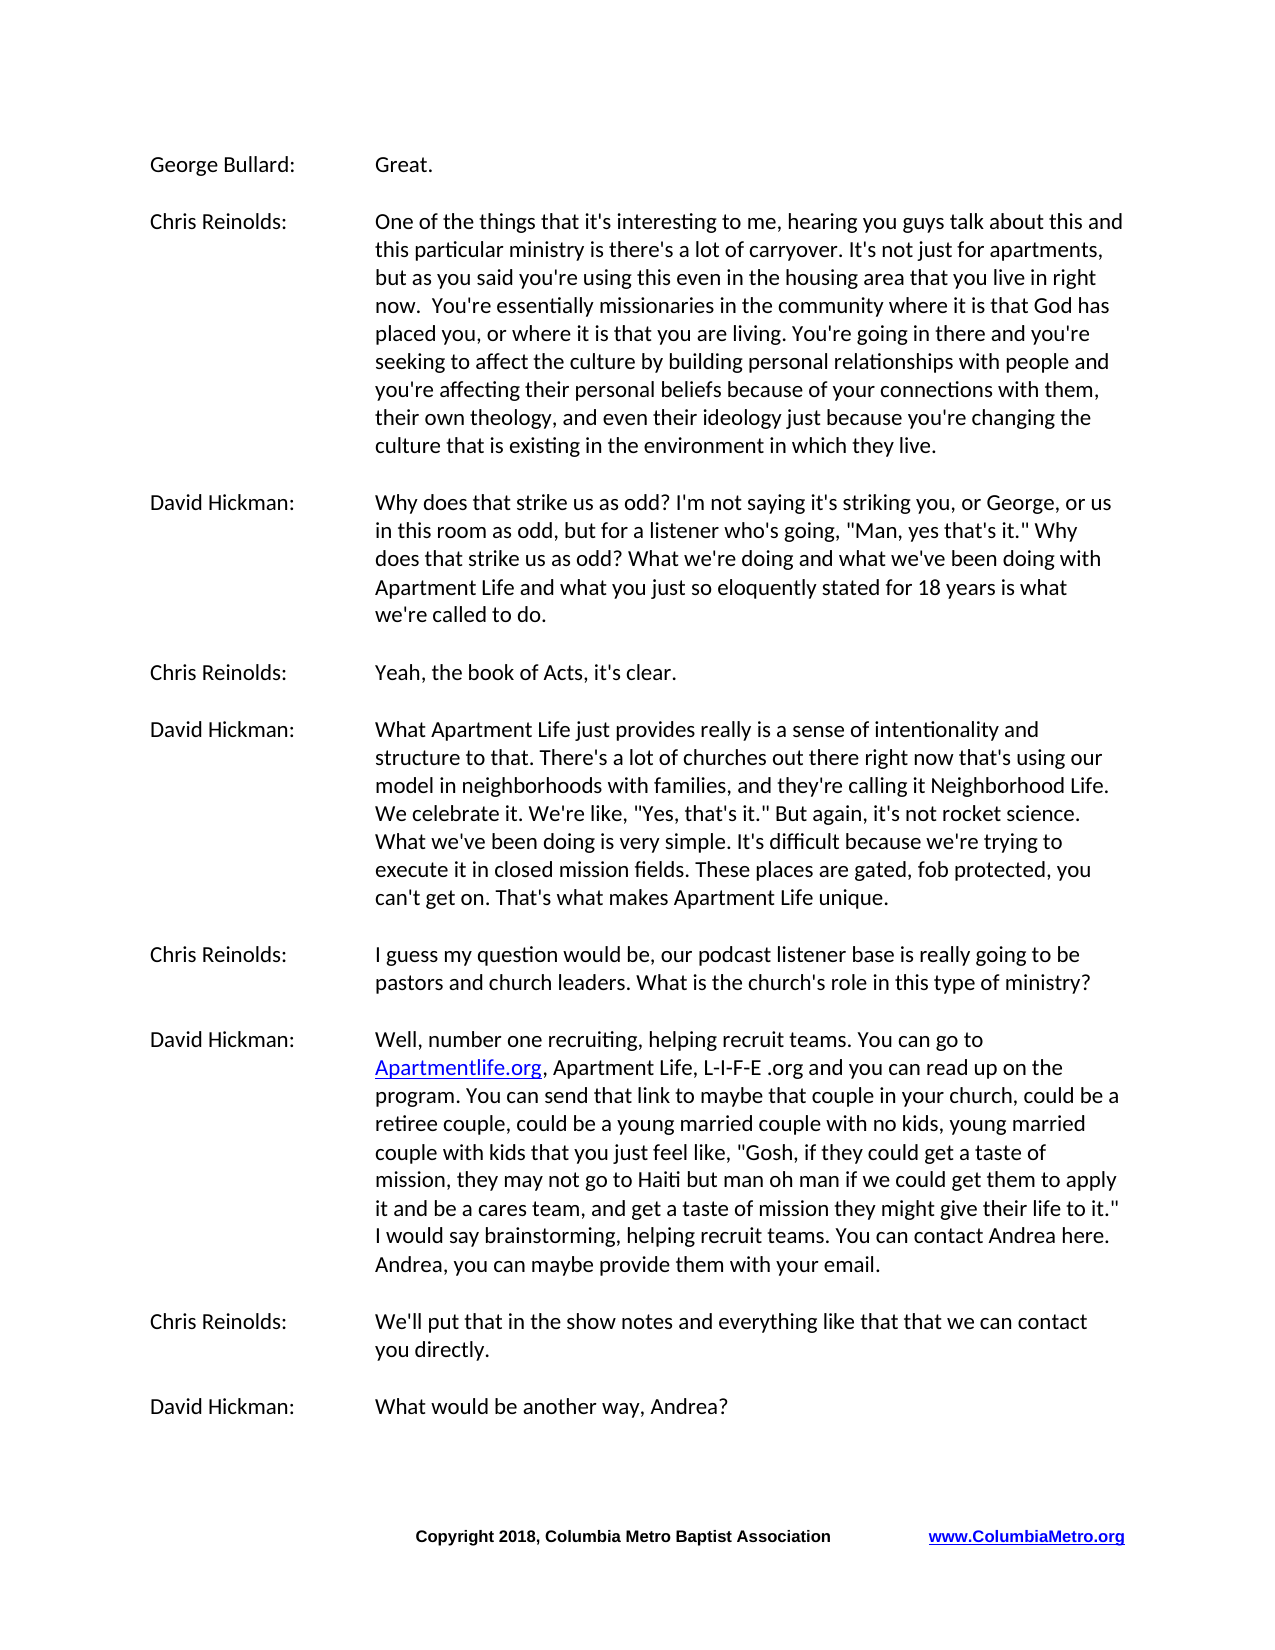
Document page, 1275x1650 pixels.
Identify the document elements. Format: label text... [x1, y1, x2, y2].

text David Hickman: Why does that strike us as odd? I'm not saying it's striking you, or George, or us in this room as odd, but for a listener who's going, "Man, yes that's it." Why does that strike us as odd? What we're doing and what we've been doing with Apartment Life and what you just so eloquently stated for 18 years is what we're called to do. [150, 488, 1125, 629]
text Chris Reinolds: We'll put that in the show notes and everything like that that we can contact you directly. [150, 1307, 1125, 1363]
text David Hickman: What Apartment Life just provides really is a sense of intentionality and structure to that. There's a lot of churches out there right now that's using our model in neighborhoods with families, and they're calling it Neighborhood Life. We celebrate it. We're like, "Yes, that's it." But again, it's not rocket science. What we've been doing is very simple. It's difficult because we're trying to execute it in closed mission fields. These places are gated, fob protected, you can't get on. That's what makes Apartment Life unique. [150, 715, 1125, 911]
text George Bullard: Great. [150, 150, 1125, 178]
text Chris Reinolds: One of the things that it's interesting to me, hearing you guys talk about this and this particular ministry is there's a lot of carryover. It's not just for apartments, but as you said you're using this even in the housing area that you live in right now. You're essentially missionaries in the community where it is that God has placed you, or where it is that you are living. You're going in there and you're seeking to affect the culture by building personal relationships with people and you're affecting their personal beliefs because of your connections with them, their own theology, and even their ideology just because you're changing the culture that is existing in the environment in which they live. [150, 207, 1125, 459]
text Chris Reinolds: Yeah, the book of Acts, it's clear. [150, 658, 1125, 686]
text Chris Reinolds: I guess my question would be, our podcast listener base is really going to be pastors and church leaders. What is the church's role in this type of ministry? [150, 940, 1125, 996]
text David Hickman: Well, number one recruiting, helping recruit teams. You can go to Apartmentlife.org, Apartment Life, L-I-F-E .org and you can read up on the program. You can send that link to maybe that couple in your church, could be a retiree couple, could be a young married couple with no kids, young married couple with kids that you just feel like, "Gosh, if they could get a taste of mission, they may not go to Haiti but man oh man if we could get them to apply it and be a cares team, and get a taste of mission they might give their life to it." I would say brainstorming, helping recruit teams. You can contact Andrea here. Andrea, you can maybe provide them with your email. [150, 1026, 1125, 1278]
text David Hickman: What would be another way, Andrea? [150, 1392, 1125, 1420]
